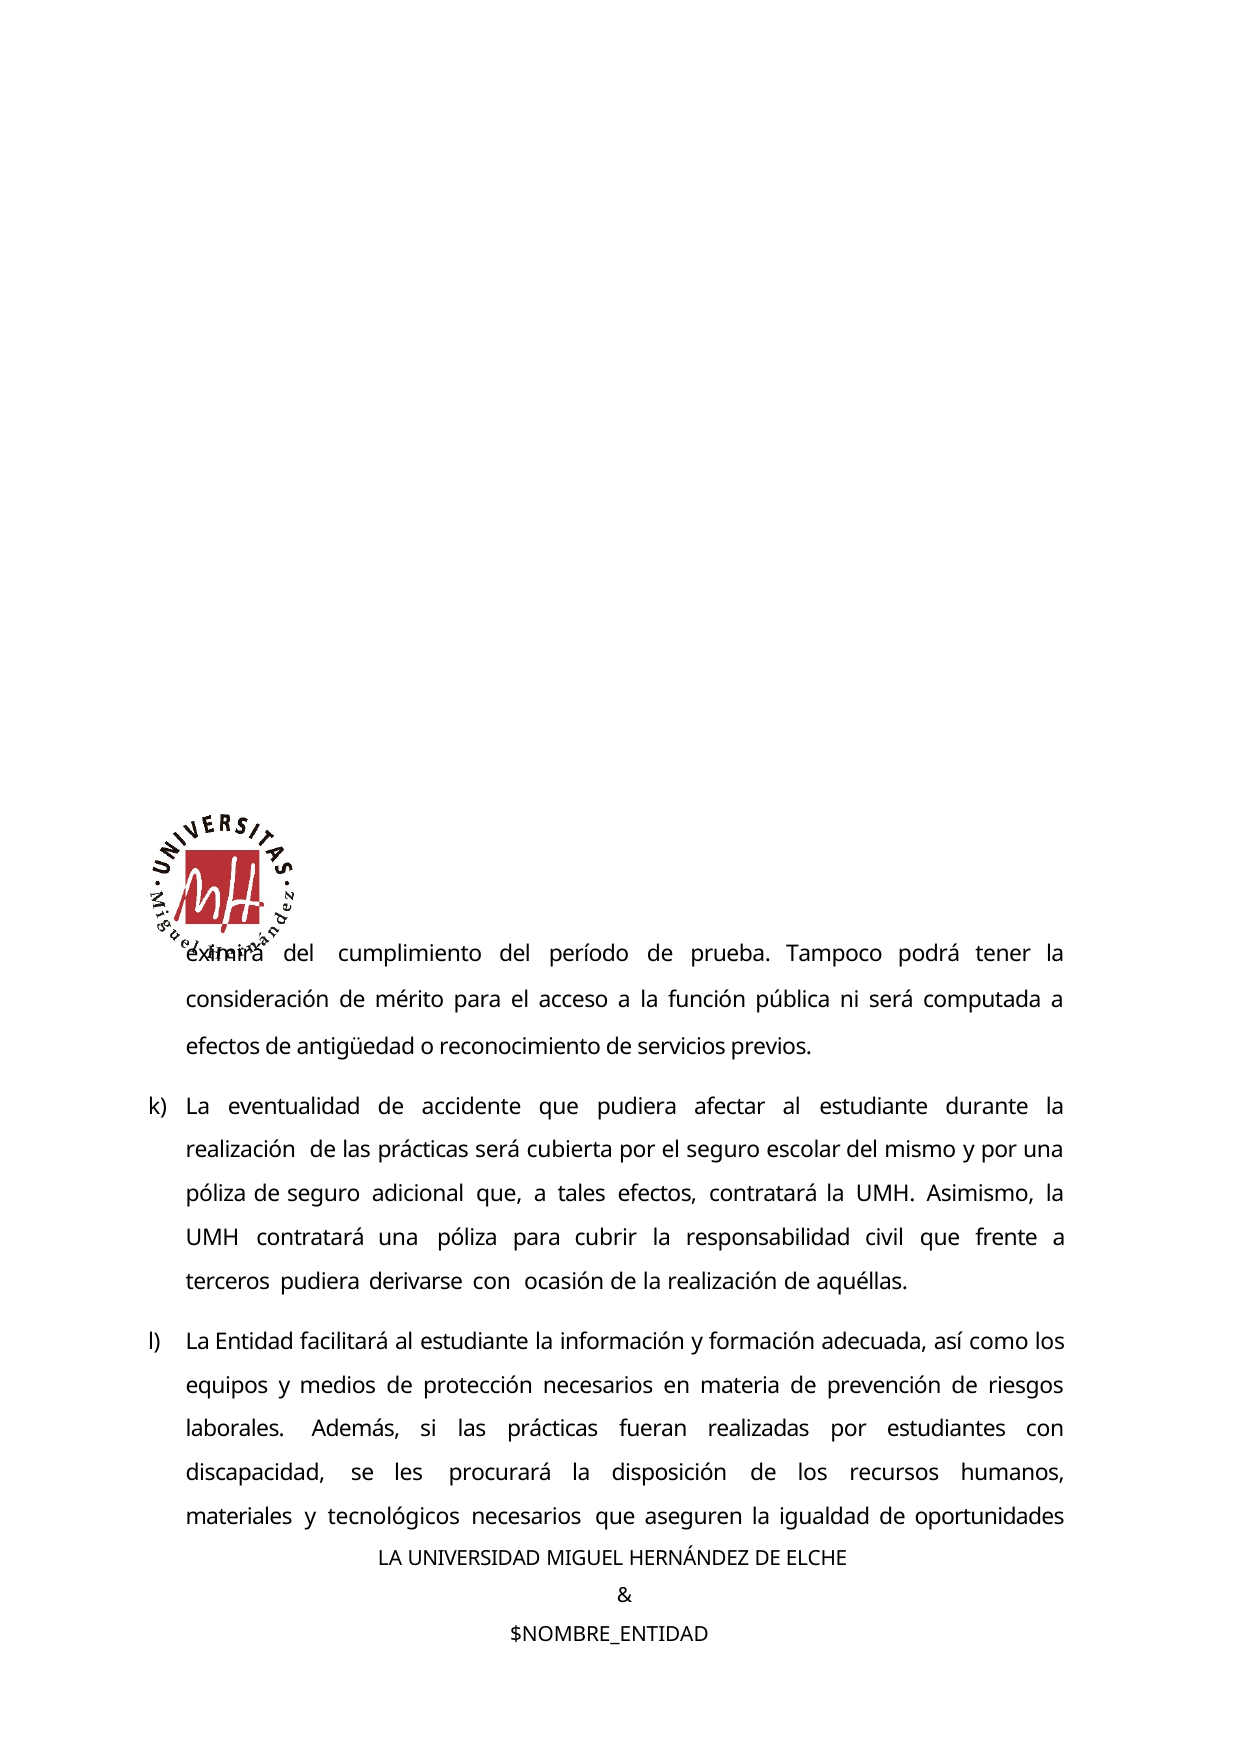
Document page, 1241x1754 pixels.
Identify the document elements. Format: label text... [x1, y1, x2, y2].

list La Entidad facilitará al estudiante la información y formación adecuada, así como los equipos y medios de protección necesarios en materia de prevención de riesgos laborales. Además, si las prácticas fueran realizadas por estudiantes con discapacidad, se les procurará la disposición de los recursos humanos, materiales y tecnológicos necesarios que aseguren la igualdad de oportunidades en su realización. Sin perjuicio, de las medidas de apoyo que la UMH pueda aportar directamente, o a través de entidades colaboradoras, para lograr una efectiva igualdad de oportunidades. [148, 1325, 1065, 1531]
list La eventualidad de accidente que pudiera afectar al estudiante durante la realización de las prácticas será cubierta por el seguro escolar del mismo y por una póliza de seguro adicional que, a tales efectos, contratará la UMH. Asimismo, la UMH contratará una póliza para cubrir la responsabilidad civil que frente a terceros pudiera derivarse con ocasión de la realización de aquéllas. [148, 1090, 1065, 1296]
picture [140, 804, 305, 969]
list Si al término de los estudios, el estudiante se incorporara a la plantilla de la Entidad, el tiempo de estancia en prácticas no computará a efectos de antigüedad ni eximirá del cumplimiento del período de prueba. Tampoco podrá tener la consideración de mérito para el acceso a la función pública ni será computada a efectos de antigüedad o reconocimiento de servicios previos. [148, 937, 1065, 1062]
